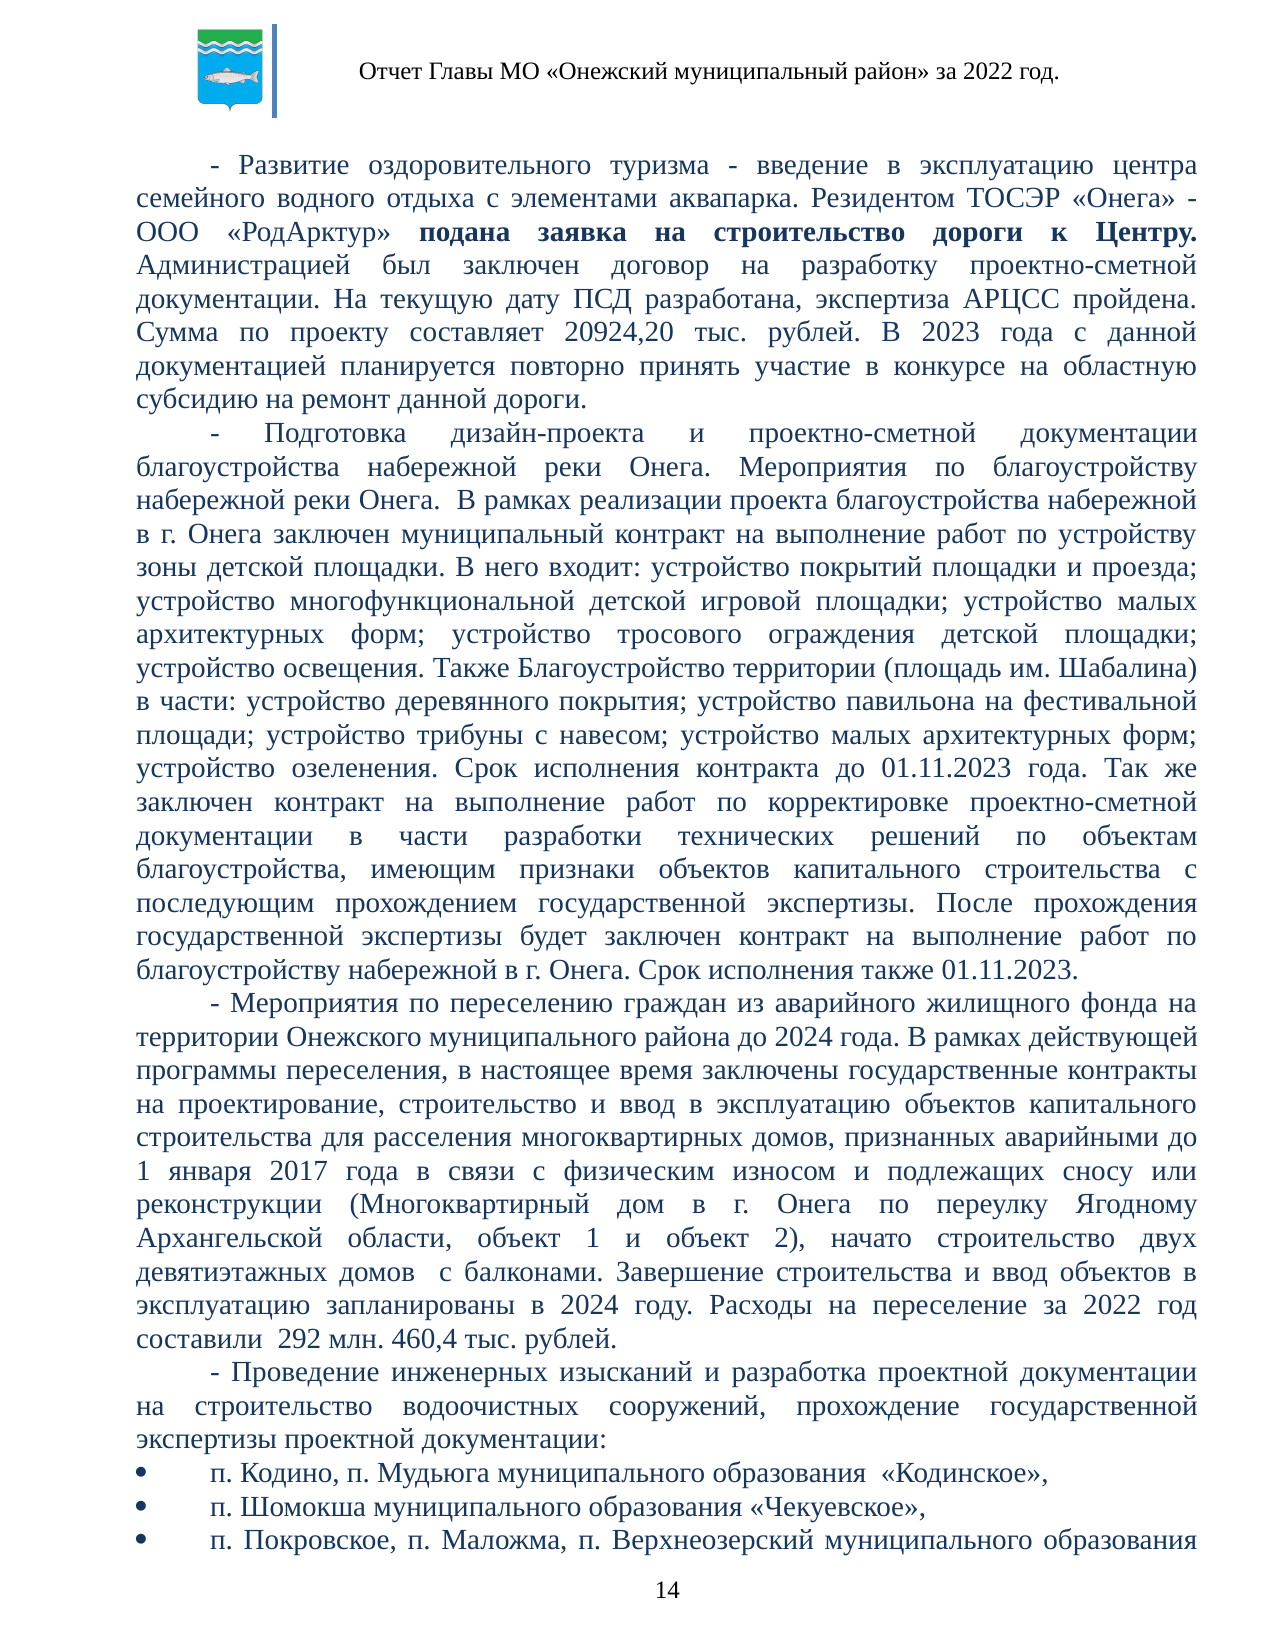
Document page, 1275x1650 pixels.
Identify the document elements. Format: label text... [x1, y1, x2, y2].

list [136, 1522, 1198, 1556]
picture [197, 29, 263, 112]
list п. Шомокша муниципального образования «Чекуевское», [136, 1489, 1198, 1522]
text - Проведение инженерных изысканий и разработка проектной документации на строительство водоочистных сооружений, прохождение государственной экспертизы проектной документации: [136, 1354, 1198, 1455]
text - Развитие оздоровительного туризма - введение в эксплуатацию центра семейного водного отдыха с элементами аквапарка. Резидентом ТОСЭР «Онега» - ООО «РодАрктур» подана заявка на строительство дороги к Центру. Администрацией был заключен договор на разработку проектно-сметной документации. На текущую дату ПСД разработана, экспертиза АРЦСС пройдена. Сумма по проекту составляет 20924,20 тыс. рублей. В 2023 года с данной документацией планируется повторно принять участие в конкурсе на областную субсидию на ремонт данной дороги. [136, 147, 1198, 415]
text - Мероприятия по переселению граждан из аварийного жилищного фонда на территории Онежского муниципального района до 2024 года. В рамках действующей программы переселения, в настоящее время заключены государственные контракты на проектирование, строительство и ввод в эксплуатацию объектов капитального строительства для расселения многоквартирных домов, признанных аварийными до 1 января 2017 года в связи с физическим износом и подлежащих сносу или реконструкции (Многоквартирный дом в г. Онега по переулку Ягодному Архангельской области, объект 1 и объект 2), начато строительство двух девятиэтажных домов с балконами. Завершение строительства и ввод объектов в эксплуатацию запланированы в 2024 году. Расходы на переселение за 2022 год составили 292 млн. 460,4 тыс. рублей. [136, 985, 1198, 1354]
text - Подготовка дизайн-проекта и проектно-сметной документации благоустройства набережной реки Онега. Мероприятия по благоустройству набережной реки Онега. В рамках реализации проекта благоустройства набережной в г. Онега заключен муниципальный контракт на выполнение работ по устройству зоны детской площадки. В него входит: устройство покрытий площадки и проезда; устройство многофункциональной детской игровой площадки; устройство малых архитектурных форм; устройство тросового ограждения детской площадки; устройство освещения. Также Благоустройство территории (площадь им. Шабалина) в части: устройство деревянного покрытия; устройство павильона на фестивальной площади; устройство трибуны с навесом; устройство малых архитектурных форм; устройство озеленения. Срок исполнения контракта до 01.11.2023 года. Так же заключен контракт на выполнение работ по корректировке проектно-сметной документации в части разработки технических решений по объектам благоустройства, имеющим признаки объектов капитального строительства с последующим прохождением государственной экспертизы. После прохождения государственной экспертизы будет заключен контракт на выполнение работ по благоустройству набережной в г. Онега. Срок исполнения также 01.11.2023. [136, 415, 1198, 985]
list п. Кодино, п. Мудьюга муниципального образования «Кодинское», [136, 1455, 1198, 1489]
picture [204, 68, 258, 84]
